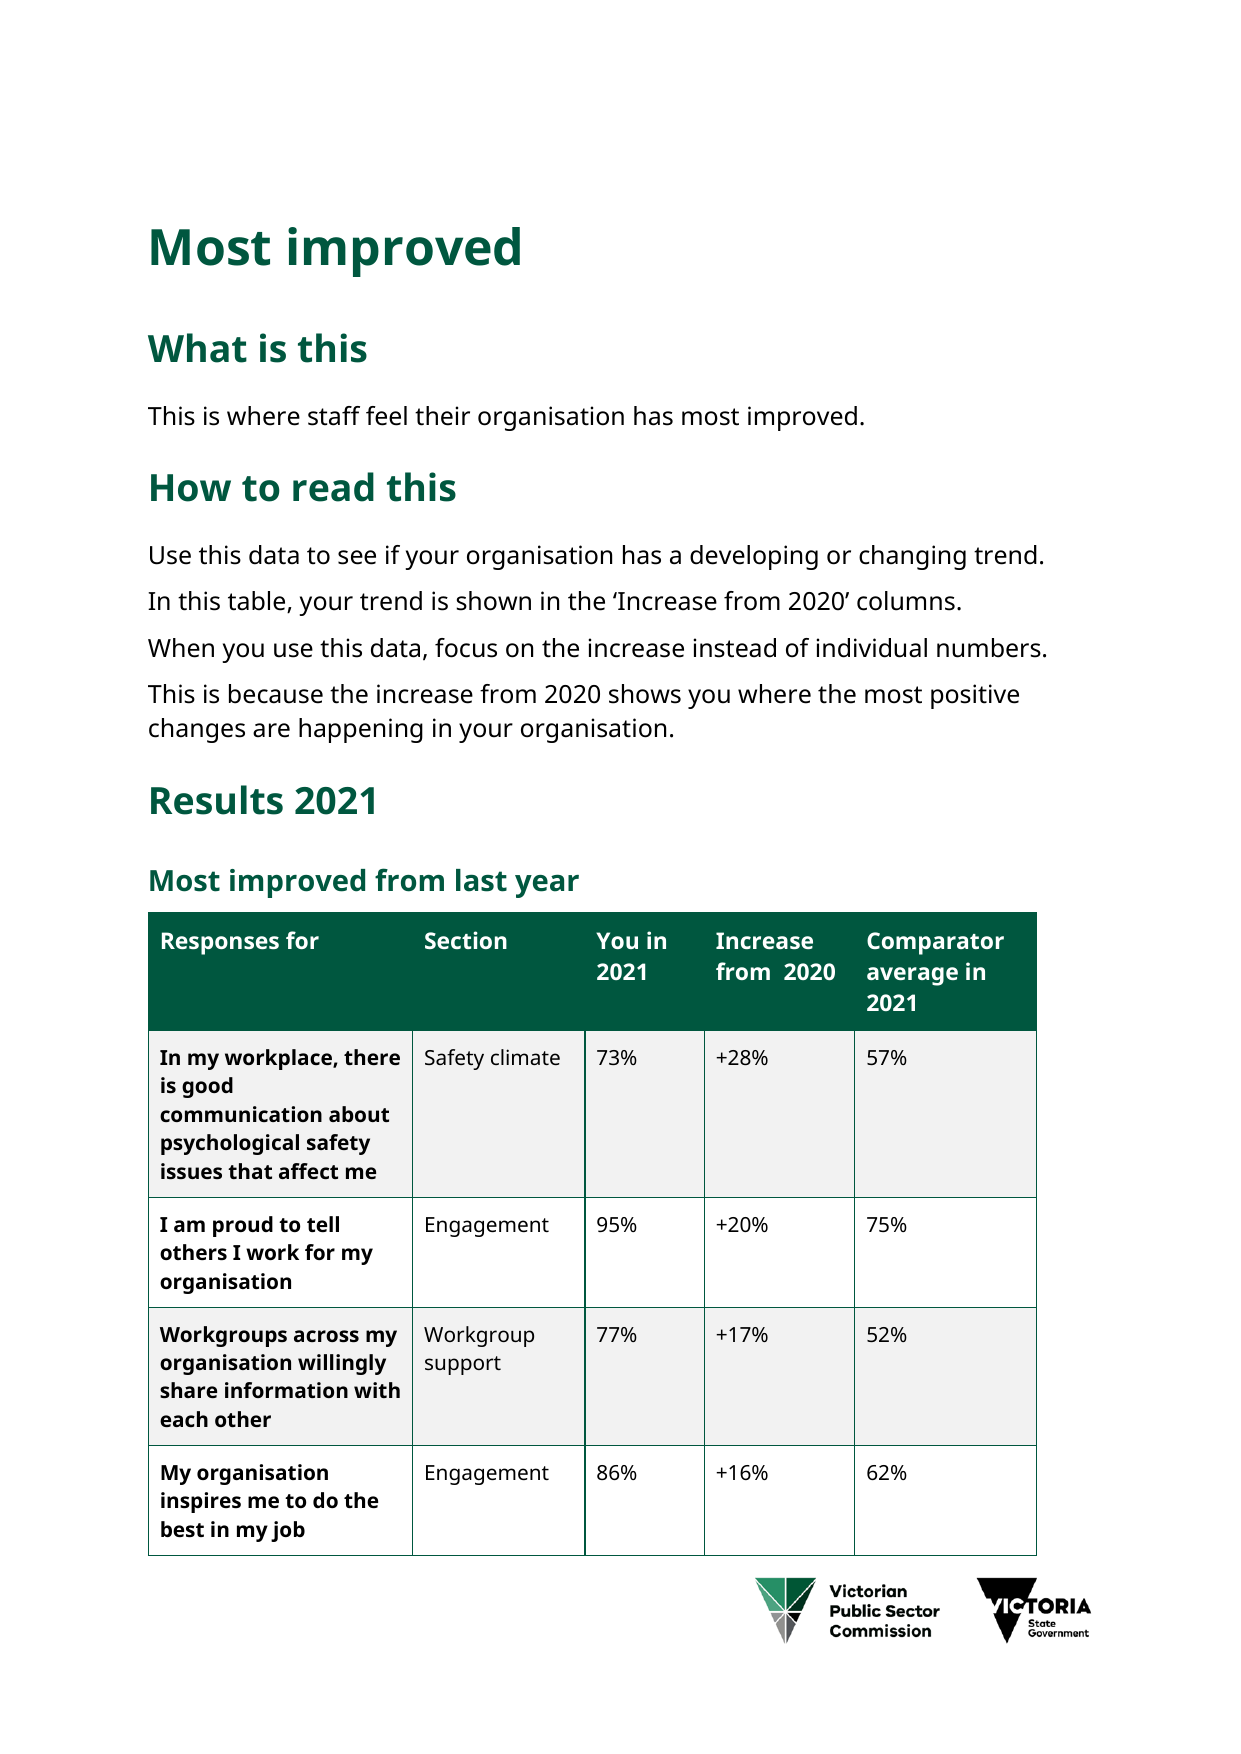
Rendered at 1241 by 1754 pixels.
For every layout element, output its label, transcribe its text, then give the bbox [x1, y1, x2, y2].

table_cell +17% [705, 1308, 854, 1445]
table_header Section [413, 913, 584, 1030]
table_cell Workgroups across my organisation willingly share information with each other [149, 1308, 412, 1445]
text In this table, your trend is shown in the ‘Increase from 2020’ columns. [148, 584, 1092, 618]
table_cell Engagement [413, 1198, 584, 1307]
table_cell 73% [586, 1031, 704, 1197]
subtitle Results 2021 [148, 774, 1092, 825]
table_cell 95% [586, 1198, 704, 1307]
subtitle How to read this [148, 462, 1092, 513]
table_cell 57% [855, 1031, 1036, 1197]
table_cell 86% [586, 1446, 704, 1555]
text Use this data to see if your organisation has a developing or changing trend. [148, 538, 1092, 572]
table_header Responses for [149, 913, 412, 1030]
table_cell +28% [705, 1031, 854, 1197]
table_cell 75% [855, 1198, 1036, 1307]
table_cell 62% [855, 1446, 1036, 1555]
table_cell Engagement [413, 1446, 584, 1555]
table_cell Workgroup support [413, 1308, 584, 1445]
table_cell In my workplace, there is good communication about psychological safety issues that affect me [149, 1031, 412, 1197]
text This is because the increase from 2020 shows you where the most positive changes are happening in your organisation. [148, 677, 1092, 745]
picture [754, 1577, 1093, 1645]
text When you use this data, focus on the increase instead of individual numbers. [148, 631, 1092, 664]
table_header Increase from 2020 [705, 913, 854, 1030]
table_header Comparator average in 2021 [855, 913, 1036, 1030]
table_cell 52% [855, 1308, 1036, 1445]
table_cell My organisation inspires me to do the best in my job [149, 1446, 412, 1555]
table_cell +20% [705, 1198, 854, 1307]
table_cell +16% [705, 1446, 854, 1555]
table_cell 77% [586, 1308, 704, 1445]
subtitle Most improved from last year [148, 861, 1092, 900]
text This is where staff feel their organisation has most improved. [148, 398, 1092, 433]
table_cell I am proud to tell others I work for my organisation [149, 1198, 412, 1307]
table_cell Safety climate [413, 1031, 584, 1197]
table_header You in 2021 [586, 913, 704, 1030]
subtitle What is this [148, 323, 1092, 374]
subtitle Most improved [148, 212, 1092, 280]
